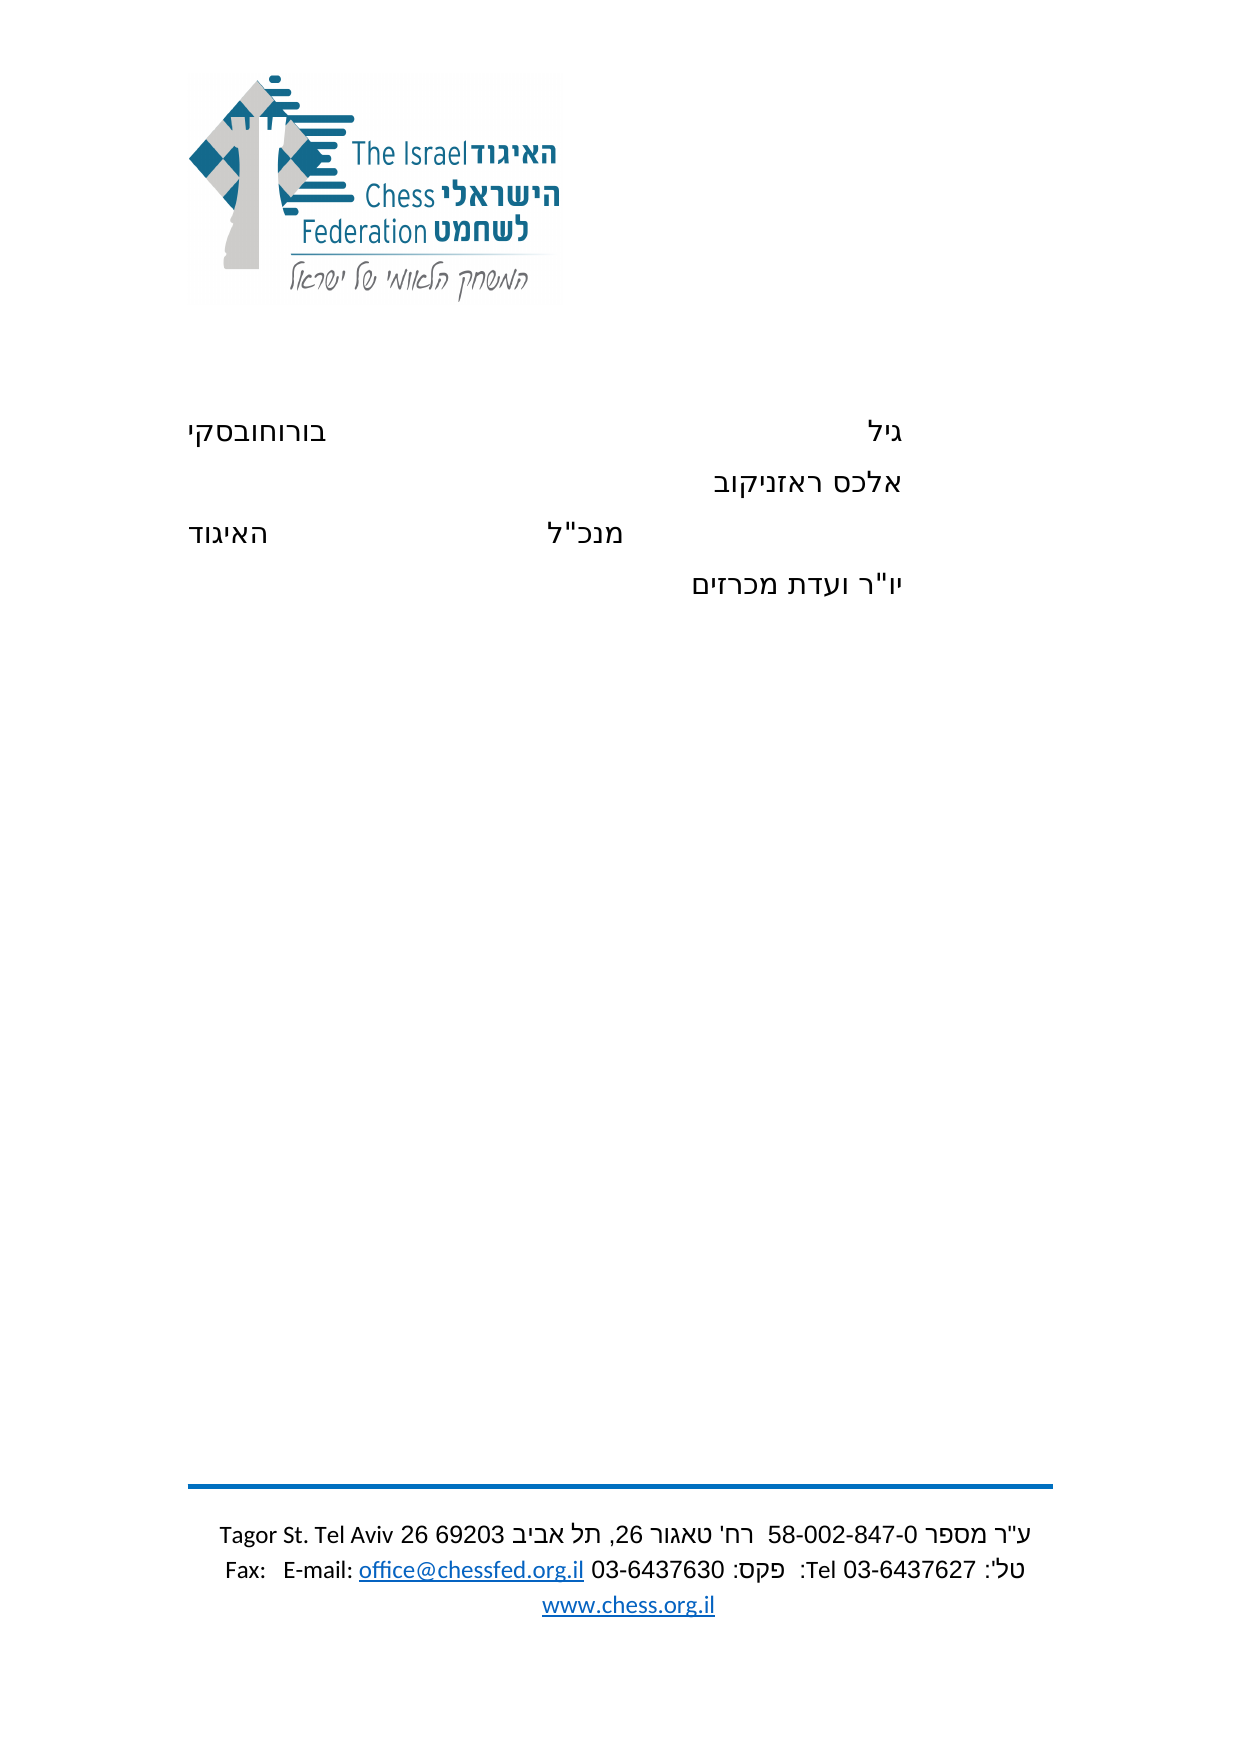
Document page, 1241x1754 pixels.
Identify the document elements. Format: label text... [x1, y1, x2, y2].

list גיל בורוחובסקי אלכס ראזניקוב [187, 414, 903, 499]
list מנכ"ל האיגוד יו"ר ועדת מכרזים [187, 516, 903, 601]
picture [187, 73, 564, 305]
